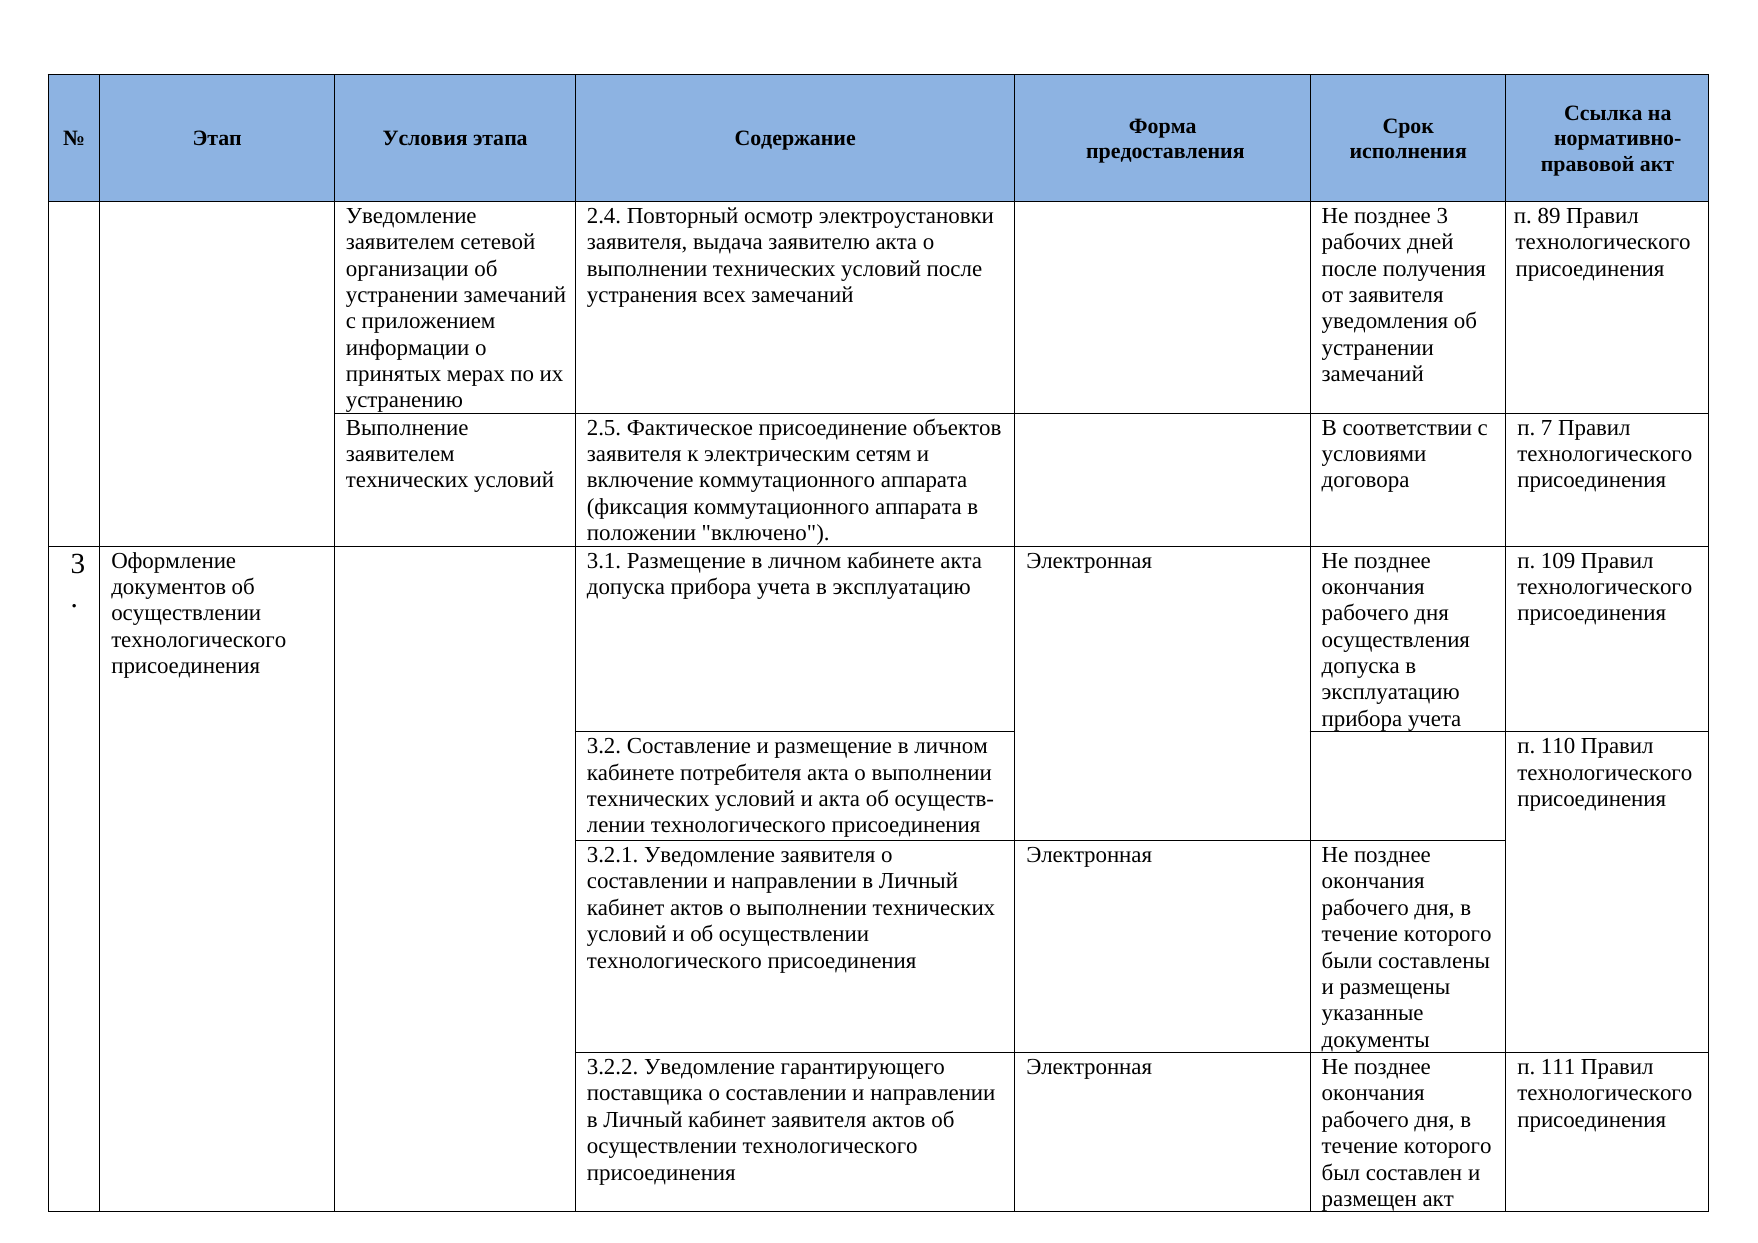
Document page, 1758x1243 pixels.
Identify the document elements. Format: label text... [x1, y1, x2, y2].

table_cell п. 110 Правил технологического присоединения [1506, 732, 1708, 1052]
table_cell Не позднее окончания рабочего дня, в течение которого был составлен и размещен акт [1311, 1053, 1505, 1211]
table_cell п. 109 Правил технологического присоединения [1506, 547, 1708, 731]
table_header Этап [100, 75, 334, 201]
table_cell Электронная [1015, 547, 1310, 840]
table_cell Не позднее окончания рабочего дня осуществления допуска в эксплуатацию прибора учета [1311, 547, 1505, 731]
table_cell 2.5. Фактическое присоединение объектов заявителя к электрическим сетям и включение коммутационного аппарата (фиксация коммутационного аппарата в положении "включено"). [576, 414, 1014, 546]
table_header № [49, 75, 99, 201]
table_cell п. 7 Правил технологического присоединения [1506, 414, 1708, 546]
table_header Ссылка на нормативно- правовой акт [1506, 75, 1708, 201]
table_cell Оформление документов об осуществлении технологического присоединения [100, 547, 334, 1211]
table_cell 3. [49, 547, 99, 1211]
table_cell п. 111 Правил технологического присоединения [1506, 1053, 1708, 1211]
table_cell [335, 547, 575, 1211]
table_cell Выполнение заявителем технических условий [335, 414, 575, 546]
table_cell 3.1. Размещение в личном кабинете акта допуска прибора учета в эксплуатацию [576, 547, 1014, 731]
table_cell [1506, 202, 1708, 413]
table_cell Уведомление заявителем сетевой организации об устранении замечаний с приложением информации о принятых мерах по их устранению [335, 202, 575, 413]
table_header Форма предоставления [1015, 75, 1310, 201]
table_cell Не позднее окончания рабочего дня, в течение которого были составлены и размещены указанные документы [1311, 841, 1505, 1052]
table_cell 3.2.1. Уведомление заявителя о составлении и направлении в Личный кабинет актов о выполнении технических условий и об осуществлении технологического присоединения [576, 841, 1014, 1052]
table_cell 3.2.2. Уведомление гарантирующего поставщика о составлении и направлении в Личный кабинет заявителя актов об осуществлении технологического присоединения [576, 1053, 1014, 1211]
table_cell В соответствии с условиями договора [1311, 414, 1505, 546]
table_header Условия этапа [335, 75, 575, 201]
table_cell Электронная [1015, 841, 1310, 1052]
table_cell Электронная [1015, 1053, 1310, 1211]
table_cell [1015, 202, 1310, 413]
table_cell 2.4. Повторный осмотр электроустановки заявителя, выдача заявителю акта о выполнении технических условий после устранения всех замечаний [576, 202, 1014, 413]
table_cell [1311, 732, 1505, 840]
table_cell [1015, 414, 1310, 546]
table_cell 3.2. Составление и размещение в личном кабинете потребителя акта о выполнении технических условий и акта об осуществ-лении технологического присоединения [576, 732, 1014, 840]
table_header Срок исполнения [1311, 75, 1505, 201]
table_header Содержание [576, 75, 1014, 201]
table_cell Не позднее 3 рабочих дней после получения от заявителя уведомления об устранении замечаний [1311, 202, 1505, 413]
